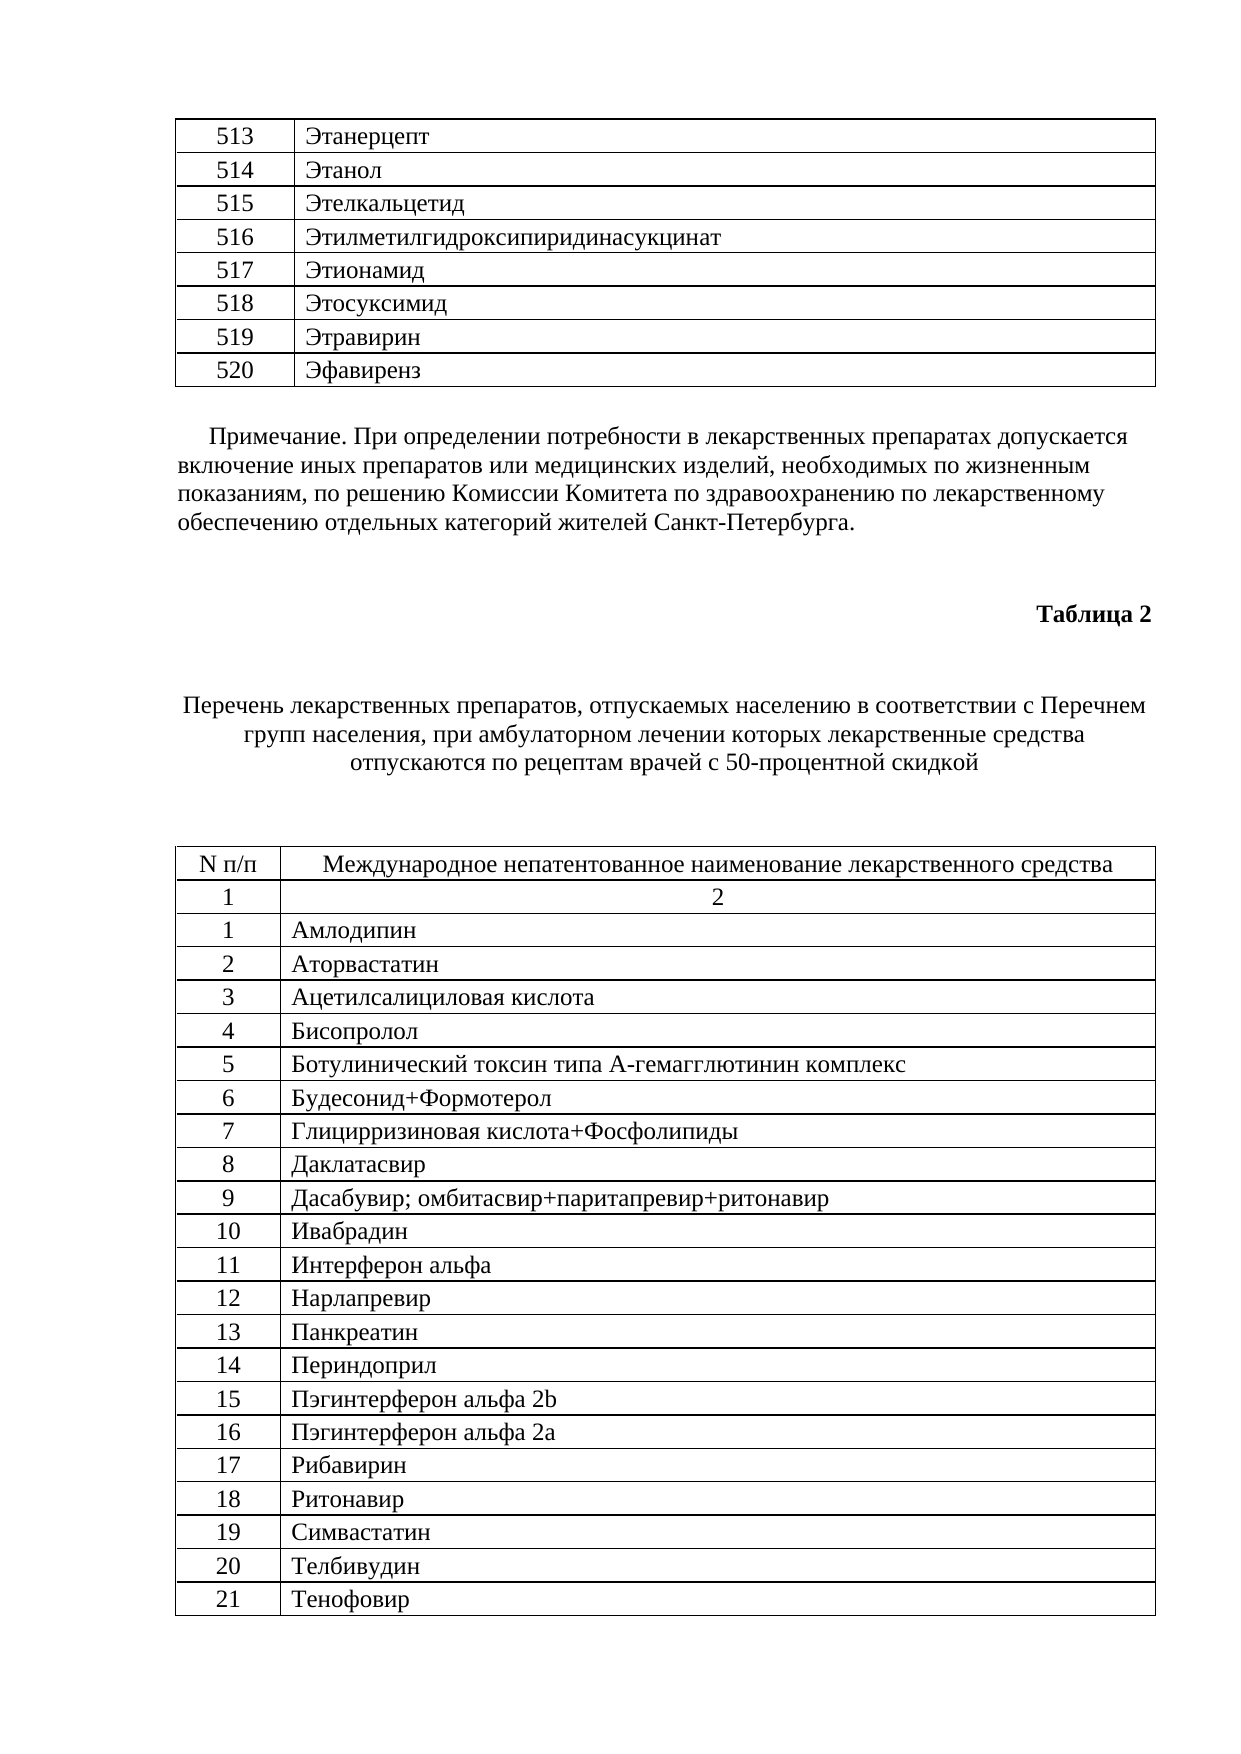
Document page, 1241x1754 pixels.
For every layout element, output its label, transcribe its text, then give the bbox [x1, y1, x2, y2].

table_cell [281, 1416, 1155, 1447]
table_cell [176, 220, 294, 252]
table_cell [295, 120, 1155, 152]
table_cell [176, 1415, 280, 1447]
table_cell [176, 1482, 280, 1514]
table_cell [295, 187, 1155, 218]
text Примечание. При определении потребности в лекарственных препаратах допускается включение иных препаратов или медицинских изделий, необходимых по жизненным показаниям, по решению Комиссии Комитета по здравоохранению по лекарственному обеспечению отдельных категорий жителей Санкт-Петербурга. [177, 392, 1152, 593]
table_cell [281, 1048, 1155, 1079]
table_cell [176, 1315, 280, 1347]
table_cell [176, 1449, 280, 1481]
text Таблица 2 [177, 599, 1152, 627]
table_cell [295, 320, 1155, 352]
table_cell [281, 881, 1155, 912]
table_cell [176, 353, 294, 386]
text Перечень лекарственных препаратов, отпускаемых населению в соответствии с Перечнем групп населения, при амбулаторном лечении которых лекарственные средства отпускаются по рецептам врачей с 50-процентной скидкой [177, 632, 1152, 776]
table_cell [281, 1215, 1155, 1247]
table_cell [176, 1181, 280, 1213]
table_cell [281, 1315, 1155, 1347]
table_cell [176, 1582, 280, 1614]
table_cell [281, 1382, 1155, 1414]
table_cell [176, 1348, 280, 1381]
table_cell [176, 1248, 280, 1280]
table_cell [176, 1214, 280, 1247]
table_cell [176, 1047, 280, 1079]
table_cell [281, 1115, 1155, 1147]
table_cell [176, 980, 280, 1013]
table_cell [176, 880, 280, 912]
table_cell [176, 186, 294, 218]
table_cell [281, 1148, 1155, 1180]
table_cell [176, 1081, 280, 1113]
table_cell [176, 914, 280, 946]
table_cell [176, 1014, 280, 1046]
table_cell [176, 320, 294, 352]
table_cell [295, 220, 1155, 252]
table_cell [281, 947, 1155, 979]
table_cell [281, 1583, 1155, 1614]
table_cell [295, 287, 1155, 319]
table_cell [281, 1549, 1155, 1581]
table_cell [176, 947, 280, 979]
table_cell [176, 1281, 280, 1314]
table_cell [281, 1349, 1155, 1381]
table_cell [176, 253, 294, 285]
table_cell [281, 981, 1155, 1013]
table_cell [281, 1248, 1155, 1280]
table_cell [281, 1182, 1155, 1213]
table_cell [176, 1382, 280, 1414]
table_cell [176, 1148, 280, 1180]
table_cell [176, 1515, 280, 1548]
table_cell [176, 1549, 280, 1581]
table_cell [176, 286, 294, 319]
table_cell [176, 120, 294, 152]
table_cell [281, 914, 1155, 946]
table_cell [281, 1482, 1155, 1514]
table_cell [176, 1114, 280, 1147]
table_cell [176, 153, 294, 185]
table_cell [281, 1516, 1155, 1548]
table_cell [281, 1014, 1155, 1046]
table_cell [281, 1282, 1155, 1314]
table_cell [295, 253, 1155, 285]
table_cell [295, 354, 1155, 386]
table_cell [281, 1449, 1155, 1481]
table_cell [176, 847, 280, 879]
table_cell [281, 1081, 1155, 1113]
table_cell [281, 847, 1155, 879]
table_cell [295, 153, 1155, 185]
